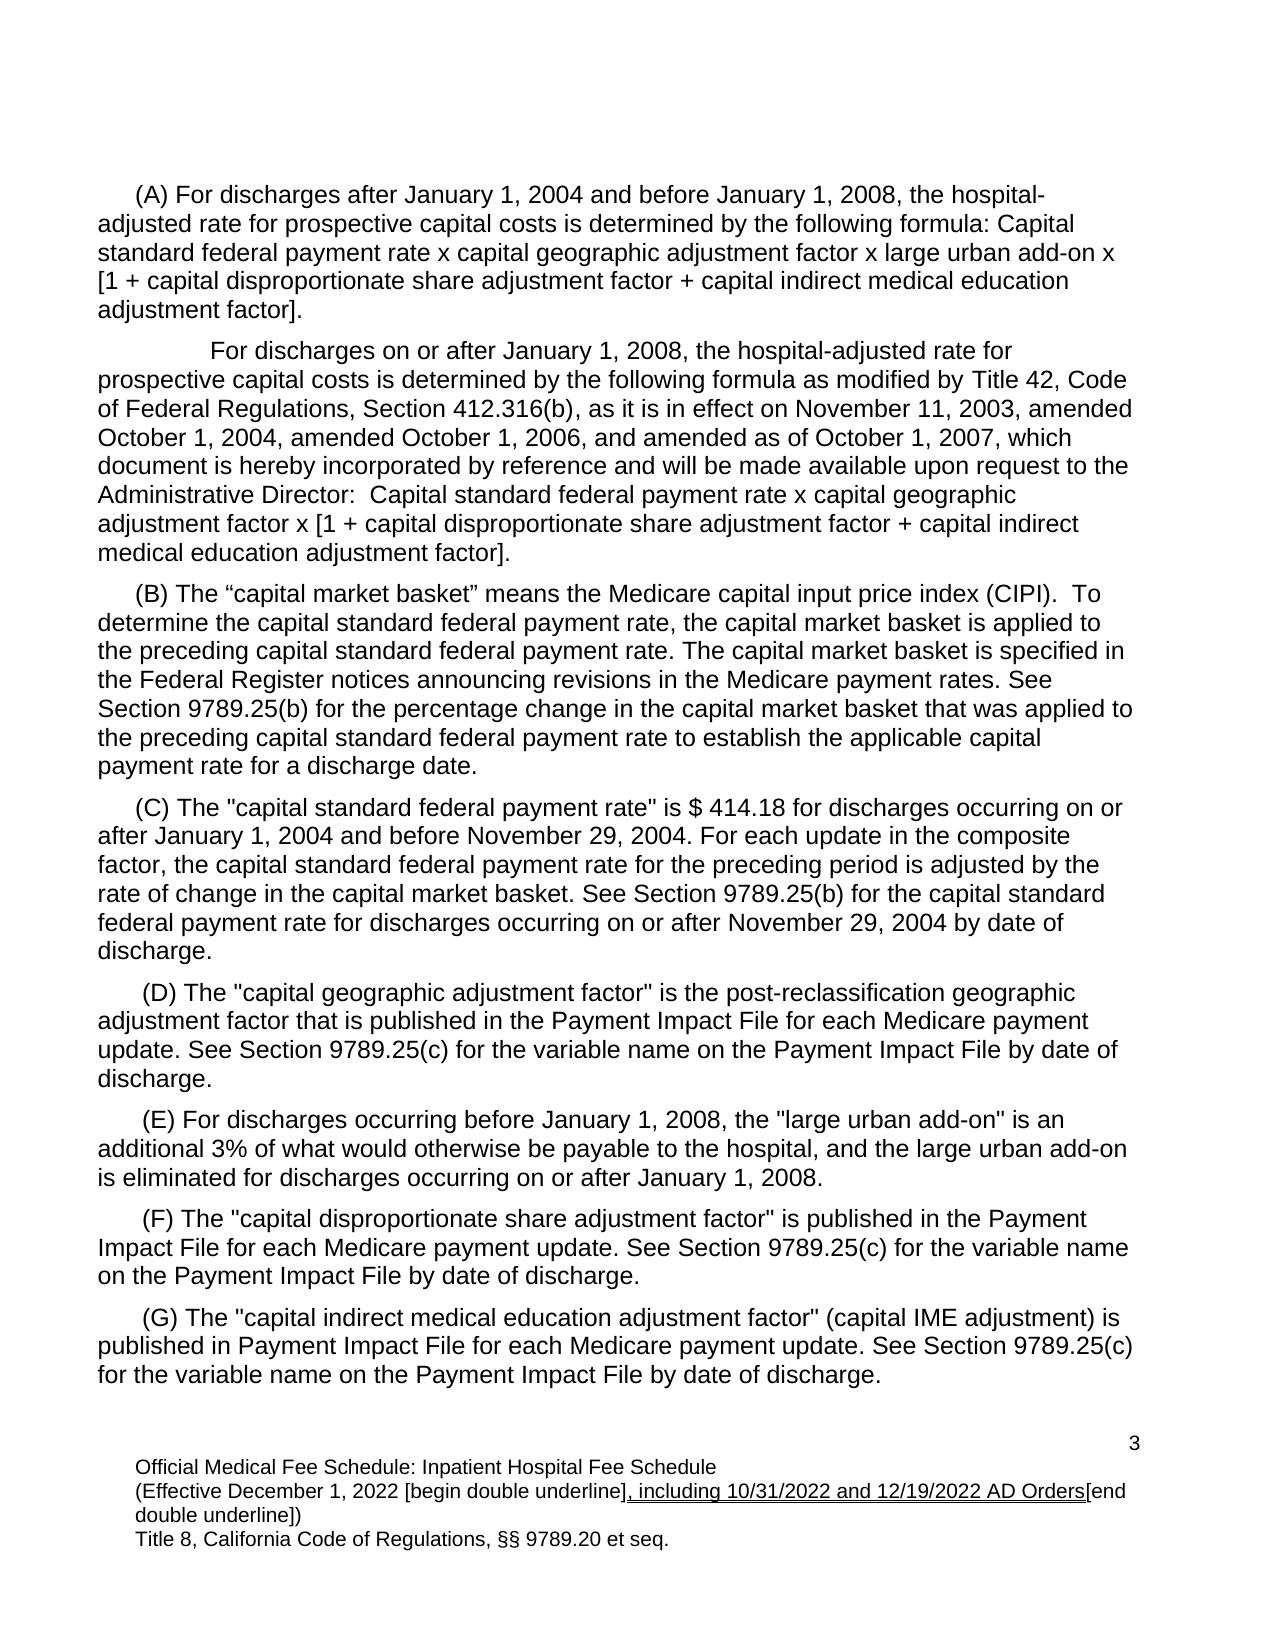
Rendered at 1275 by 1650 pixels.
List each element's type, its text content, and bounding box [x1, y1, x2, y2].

text (A) For discharges after January 1, 2004 and before January 1, 2008, the hospital-adjusted rate for prospective capital costs is determined by the following formula: Capital standard federal payment rate x capital geographic adjustment factor x large urban add-on x [1 + capital disproportionate share adjustment factor + capital indirect medical education adjustment factor]. [97, 180, 1140, 324]
text (G) The "capital indirect medical education adjustment factor" (capital IME adjustment) is published in Payment Impact File for each Medicare payment update. See Section 9789.25(c) for the variable name on the Payment Impact File by date of discharge. [97, 1302, 1140, 1389]
text (F) The "capital disproportionate share adjustment factor" is published in the Payment Impact File for each Medicare payment update. See Section 9789.25(c) for the variable name on the Payment Impact File by date of discharge. [97, 1204, 1140, 1290]
text (E) For discharges occurring before January 1, 2008, the "large urban add-on" is an additional 3% of what would otherwise be payable to the hospital, and the large urban add-on is eliminated for discharges occurring on or after January 1, 2008. [97, 1105, 1140, 1191]
text (D) The "capital geographic adjustment factor" is the post-reclassification geographic adjustment factor that is published in the Payment Impact File for each Medicare payment update. See Section 9789.25(c) for the variable name on the Payment Impact File by date of discharge. [97, 977, 1140, 1092]
text (C) The "capital standard federal payment rate" is $ 414.18 for discharges occurring on or after January 1, 2004 and before November 29, 2004. For each update in the composite factor, the capital standard federal payment rate for the preceding period is adjusted by the rate of change in the capital market basket. See Section 9789.25(b) for the capital standard federal payment rate for discharges occurring on or after November 29, 2004 by date of discharge. [97, 792, 1140, 965]
text For discharges on or after January 1, 2008, the hospital-adjusted rate for prospective capital costs is determined by the following formula as modified by Title 42, Code of Federal Regulations, Section 412.316(b), as it is in effect on November 11, 2003, amended October 1, 2004, amended October 1, 2006, and amended as of October 1, 2007, which document is hereby incorporated by reference and will be made available upon request to the Administrative Director: Capital standard federal payment rate x capital geographic adjustment factor x [1 + capital disproportionate share adjustment factor + capital indirect medical education adjustment factor]. [97, 336, 1140, 566]
text (B) The “capital market basket” means the Medicare capital input price index (CIPI). To determine the capital standard federal payment rate, the capital market basket is applied to the preceding capital standard federal payment rate. The capital market basket is specified in the Federal Register notices announcing revisions in the Medicare payment rates. See Section 9789.25(b) for the percentage change in the capital market basket that was applied to the preceding capital standard federal payment rate to establish the applicable capital payment rate for a discharge date. [97, 579, 1140, 780]
